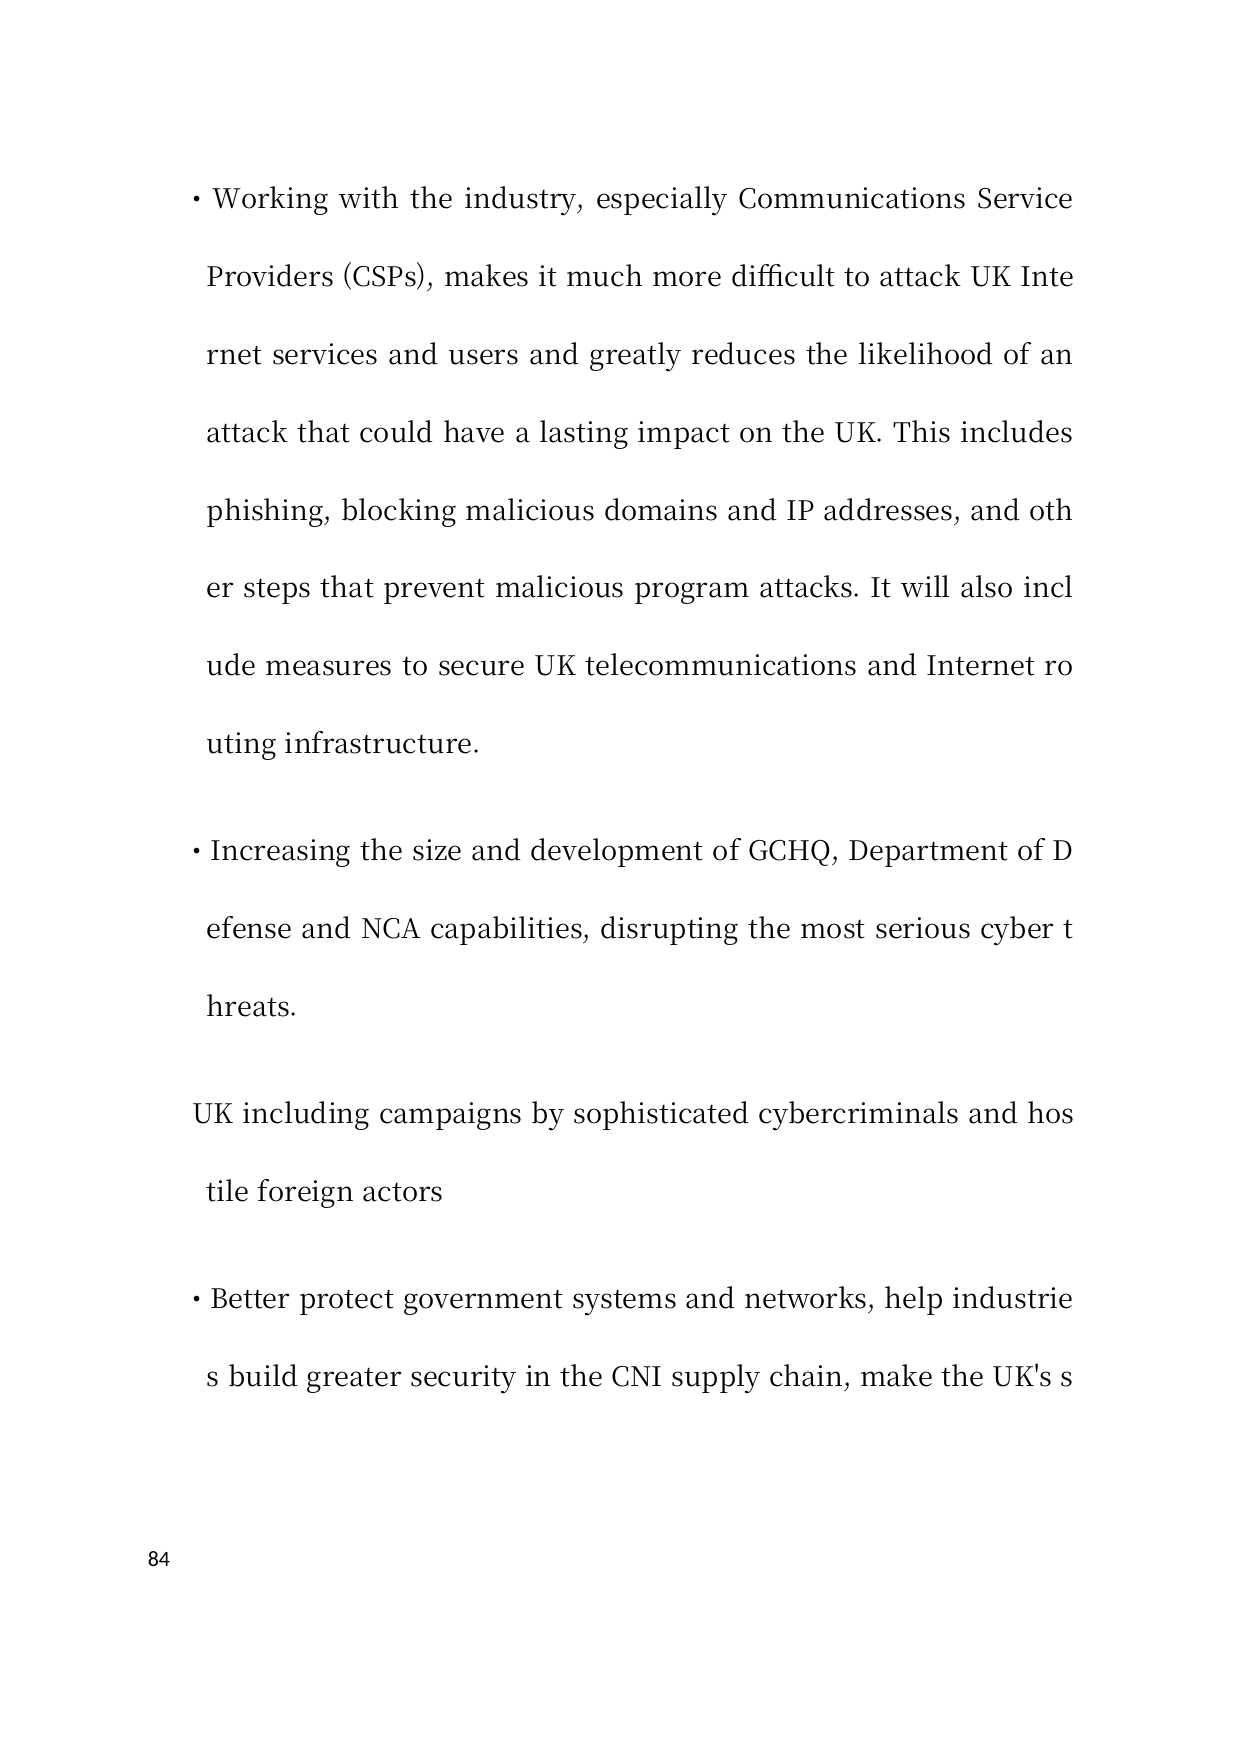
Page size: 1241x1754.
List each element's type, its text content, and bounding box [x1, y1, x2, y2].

text • Increasing the size and development of GCHQ, Department of Defense and NCA capabilities, disrupting the most serious cyber threats. [192, 830, 1075, 1024]
text UK including campaigns by sophisticated cybercriminals and hostile foreign actors [192, 1093, 1075, 1209]
text • Working with the industry, especially Communications Service Providers (CSPs), makes it much more difficult to attack UK Internet services and users and greatly reduces the likelihood of an attack that could have a lasting impact on the UK. This includes phishing, blocking malicious domains and IP addresses, and other steps that prevent malicious program attacks. It will also include measures to secure UK telecommunications and Internet routing infrastructure. [192, 177, 1075, 762]
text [192, 1278, 1075, 1394]
